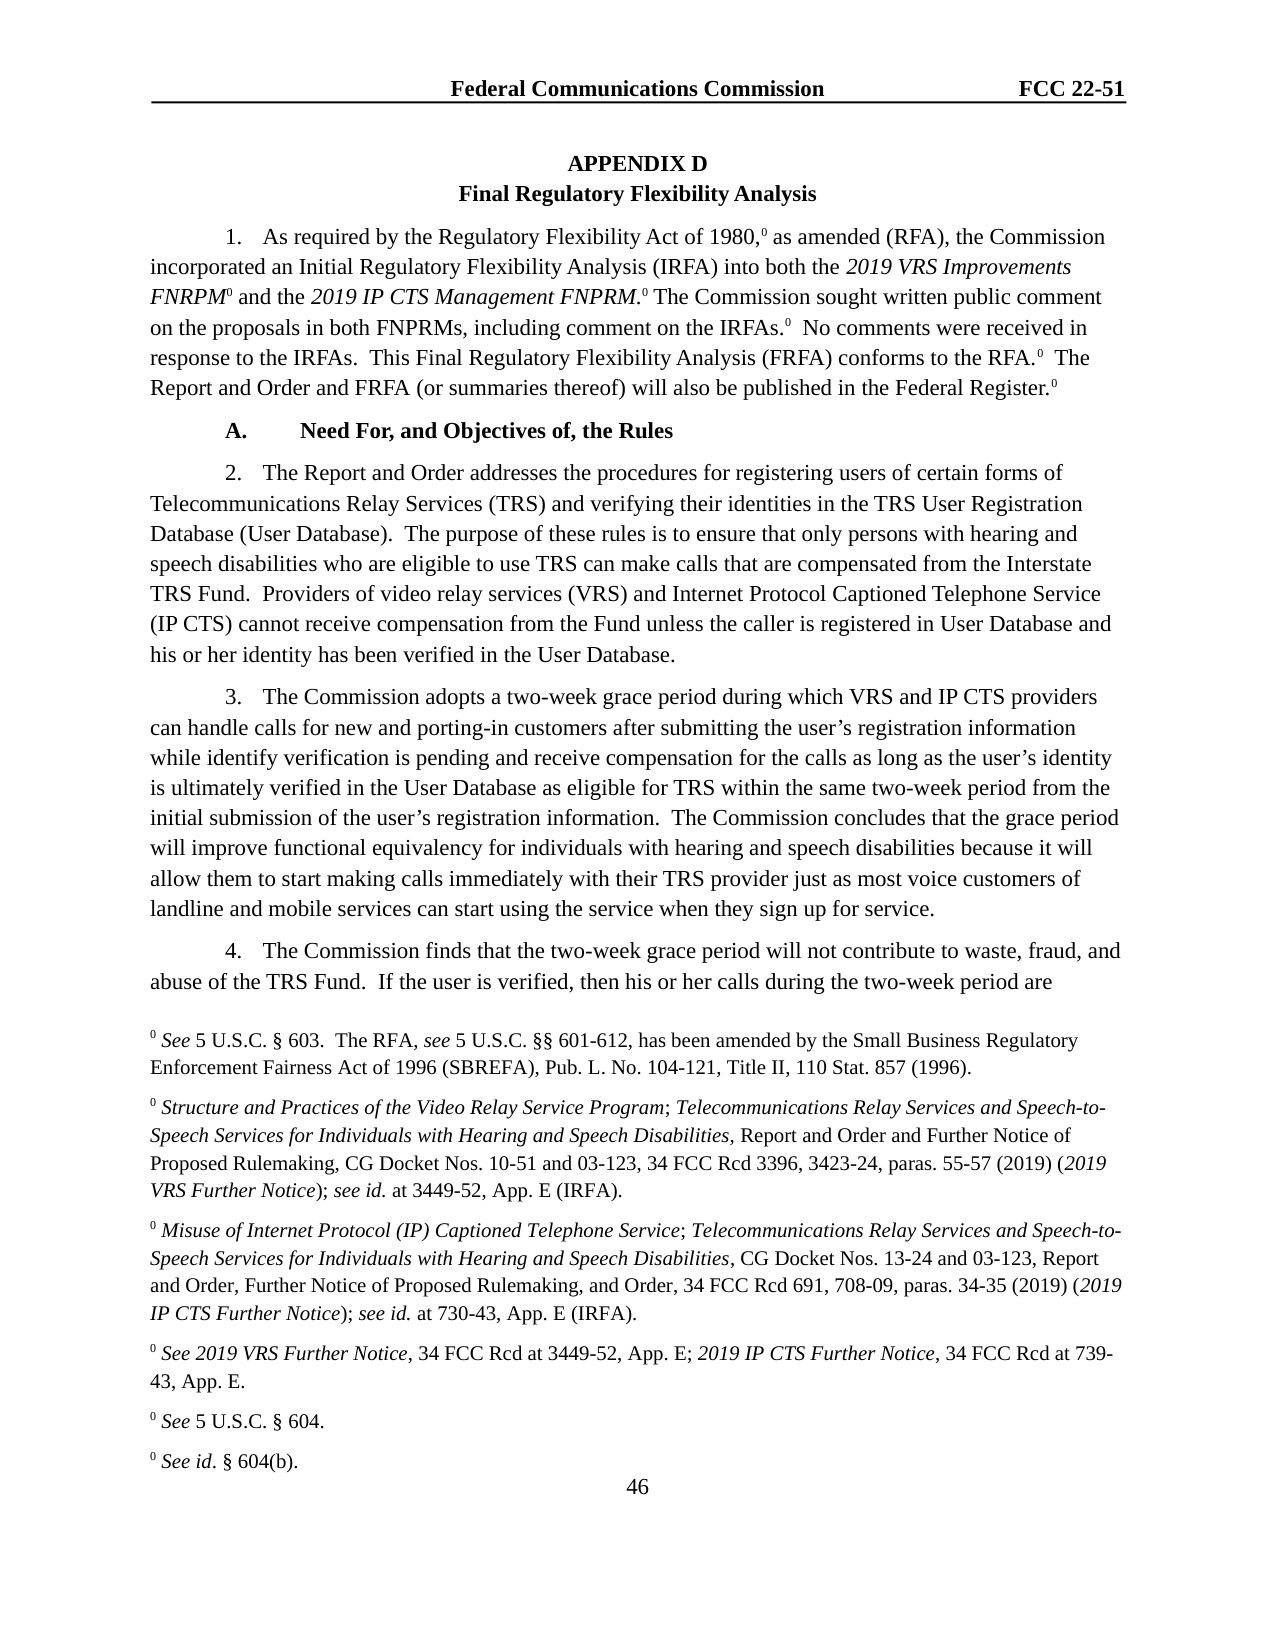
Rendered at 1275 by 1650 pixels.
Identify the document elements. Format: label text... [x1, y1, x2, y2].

list The Commission adopts a two-week grace period during which VRS and IP CTS providers can handle calls for new and porting-in customers after submitting the user’s registration information while identify verification is pending and receive compensation for the calls as long as the user’s identity is ultimately verified in the User Database as eligible for TRS within the same two-week period from the initial submission of the user’s registration information. The Commission concludes that the grace period will improve functional equivalency for individuals with hearing and speech disabilities because it will allow them to start making calls immediately with their TRS provider just as most voice customers of landline and mobile services can start using the service when they sign up for service. [150, 683, 1125, 921]
subtitle Need For, and Objectives of, the Rules [225, 417, 1125, 443]
text Final Regulatory Flexibility Analysis [150, 180, 1125, 207]
list As required by the Regulatory Flexibility Act of 1980, as amended (RFA), the Commission incorporated an Initial Regulatory Flexibility Analysis (IRFA) into both the 2019 VRS Improvements FNRPM and the 2019 IP CTS Management FNPRM. The Commission sought written public comment on the proposals in both FNPRMs, including comment on the IRFAs. No comments were received in response to the IRFAs. This Final Regulatory Flexibility Analysis (FRFA) conforms to the RFA. The Report and Order and FRFA (or summaries thereof) will also be published in the Federal Register. [150, 223, 1125, 400]
list The Report and Order addresses the procedures for registering users of certain forms of Telecommunications Relay Services (TRS) and verifying their identities in the TRS User Registration Database (User Database). The purpose of these rules is to ensure that only persons with hearing and speech disabilities who are eligible to use TRS can make calls that are compensated from the Interstate TRS Fund. Providers of video relay services (VRS) and Internet Protocol Captioned Telephone Service (IP CTS) cannot receive compensation from the Fund unless the caller is registered in User Database and his or her identity has been verified in the User Database. [150, 459, 1125, 667]
text APPENDIX D [150, 150, 1125, 176]
list The Commission finds that the two-week grace period will not contribute to waste, fraud, and abuse of the TRS Fund. If the user is verified, then his or her calls during the two-week period are eligible for compensation. If the user is not verified, then the VRS or IP CTS provider will not be compensated for the calls. Accordingly, the TRS Fund will not be paying for ineligible calls. [150, 937, 1125, 994]
